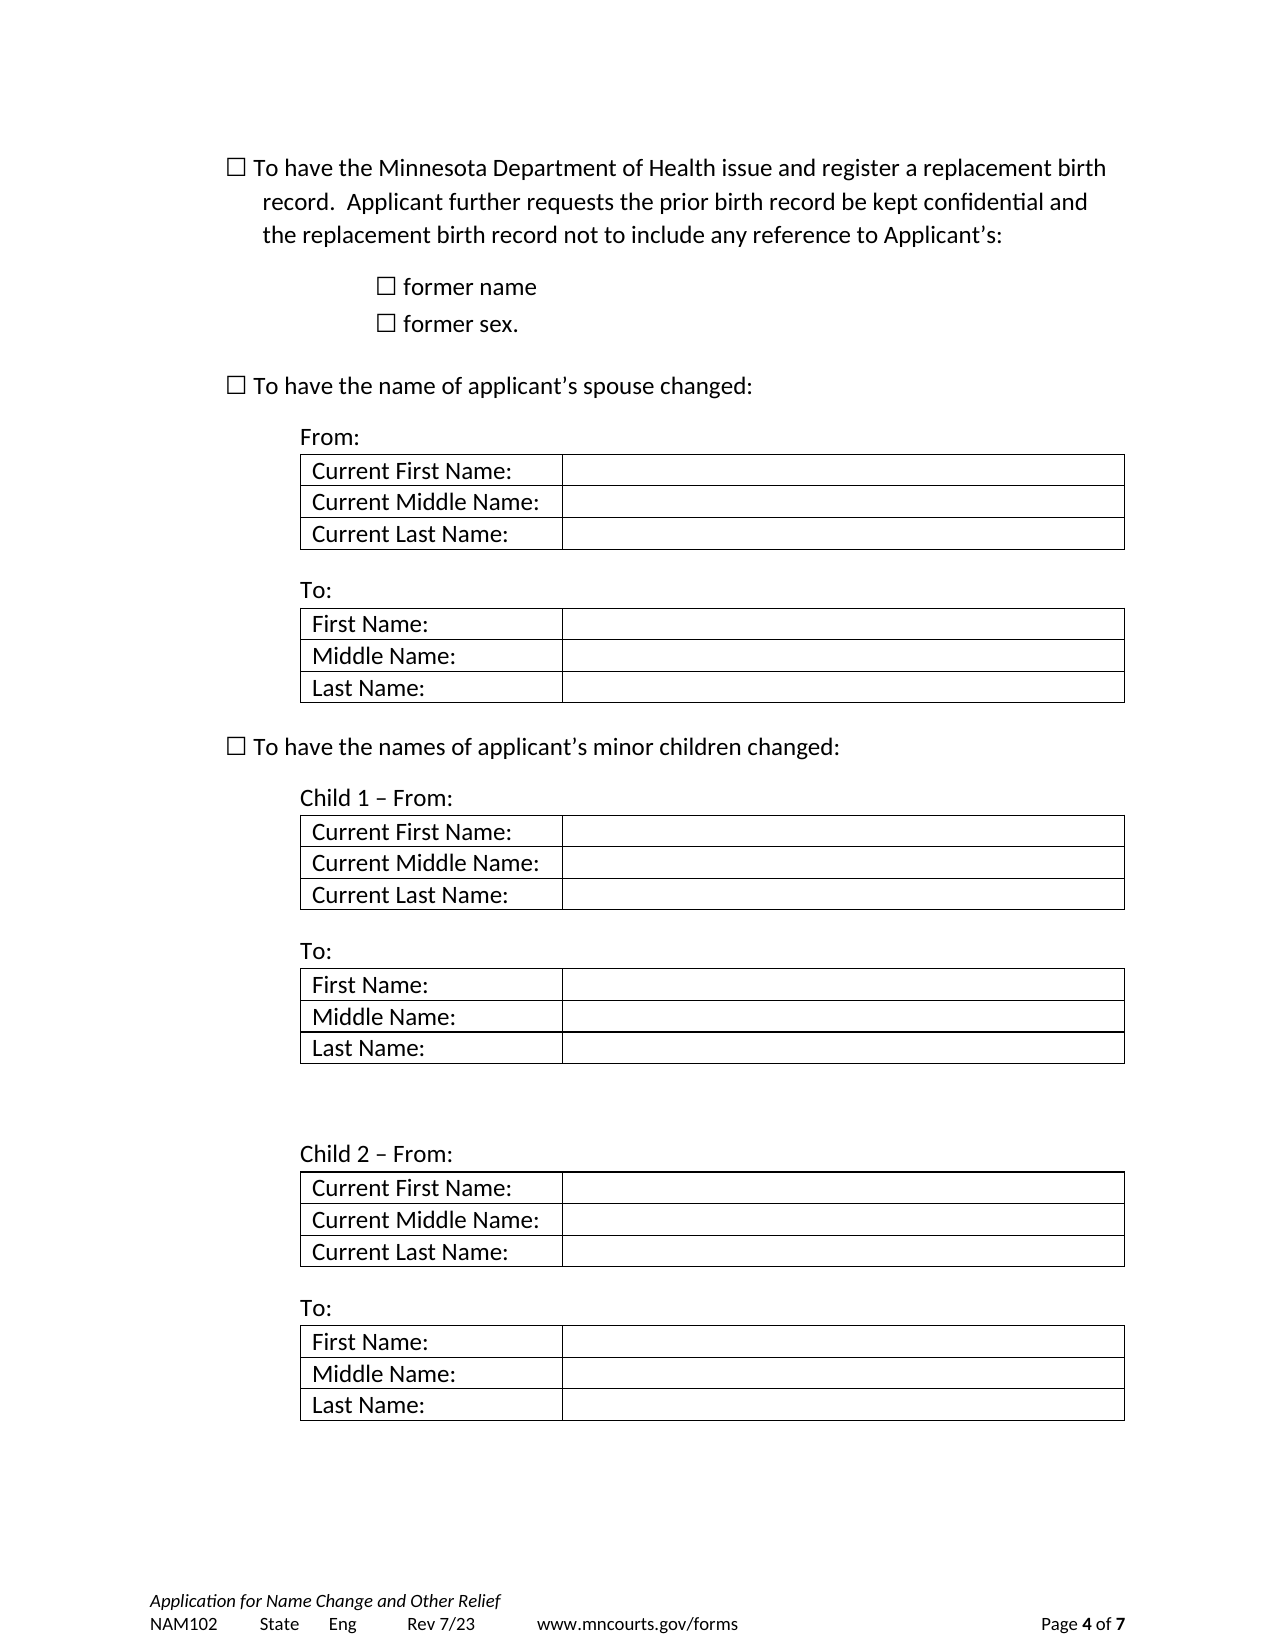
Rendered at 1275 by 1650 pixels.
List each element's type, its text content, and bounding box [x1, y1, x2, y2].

table_header [563, 609, 1124, 639]
table_header Current First Name: [301, 1173, 562, 1203]
table_cell [563, 672, 1124, 702]
text former name [375, 269, 1125, 303]
table_cell Middle Name: [301, 1001, 562, 1031]
text Child 1 – From: [300, 782, 1125, 812]
table_header [563, 455, 1124, 485]
table_cell [563, 1204, 1124, 1234]
text To: [300, 574, 1125, 605]
table_header Current First Name: [301, 455, 562, 485]
table_cell Last Name: [301, 672, 562, 702]
table_header [563, 1326, 1124, 1357]
table_header First Name: [301, 1326, 562, 1357]
text former sex. [375, 306, 1125, 340]
table_header First Name: [301, 609, 562, 639]
table_cell [563, 1389, 1124, 1420]
table_header First Name: [301, 969, 562, 1000]
table_header [563, 816, 1124, 846]
table_cell Current Middle Name: [301, 1204, 562, 1234]
table_cell [563, 879, 1124, 909]
table_cell [563, 847, 1124, 878]
table_cell Current Last Name: [301, 879, 562, 909]
table_header [563, 969, 1124, 1000]
text Child 2 – From: [300, 1138, 1125, 1169]
table_cell Last Name: [301, 1033, 562, 1063]
table_header Current First Name: [301, 816, 562, 846]
table_cell Middle Name: [301, 640, 562, 671]
text To have the Minnesota Department of Health issue and register a replacement birth record. Applicant further requests the prior birth record be kept confidential and the replacement birth record not to include any reference to Applicant’s: [225, 150, 1125, 250]
table_cell [563, 1358, 1124, 1388]
table_cell Current Last Name: [301, 1236, 562, 1266]
table_cell Middle Name: [301, 1358, 562, 1388]
table_cell Current Middle Name: [301, 847, 562, 878]
table_cell [563, 1033, 1124, 1063]
table_cell [563, 1236, 1124, 1266]
table_header [563, 1173, 1124, 1203]
table_cell [563, 518, 1124, 548]
table_cell Last Name: [301, 1389, 562, 1420]
text To: [300, 1292, 1125, 1323]
text From: [300, 421, 1125, 451]
text To: [300, 935, 1125, 966]
table_cell [563, 640, 1124, 671]
table_cell [563, 486, 1124, 517]
table_cell Current Last Name: [301, 518, 562, 548]
text To have the names of applicant’s minor children changed: [225, 728, 1125, 762]
text To have the name of applicant’s spouse changed: [225, 367, 1125, 402]
table_cell Current Middle Name: [301, 486, 562, 517]
table_cell [563, 1001, 1124, 1031]
